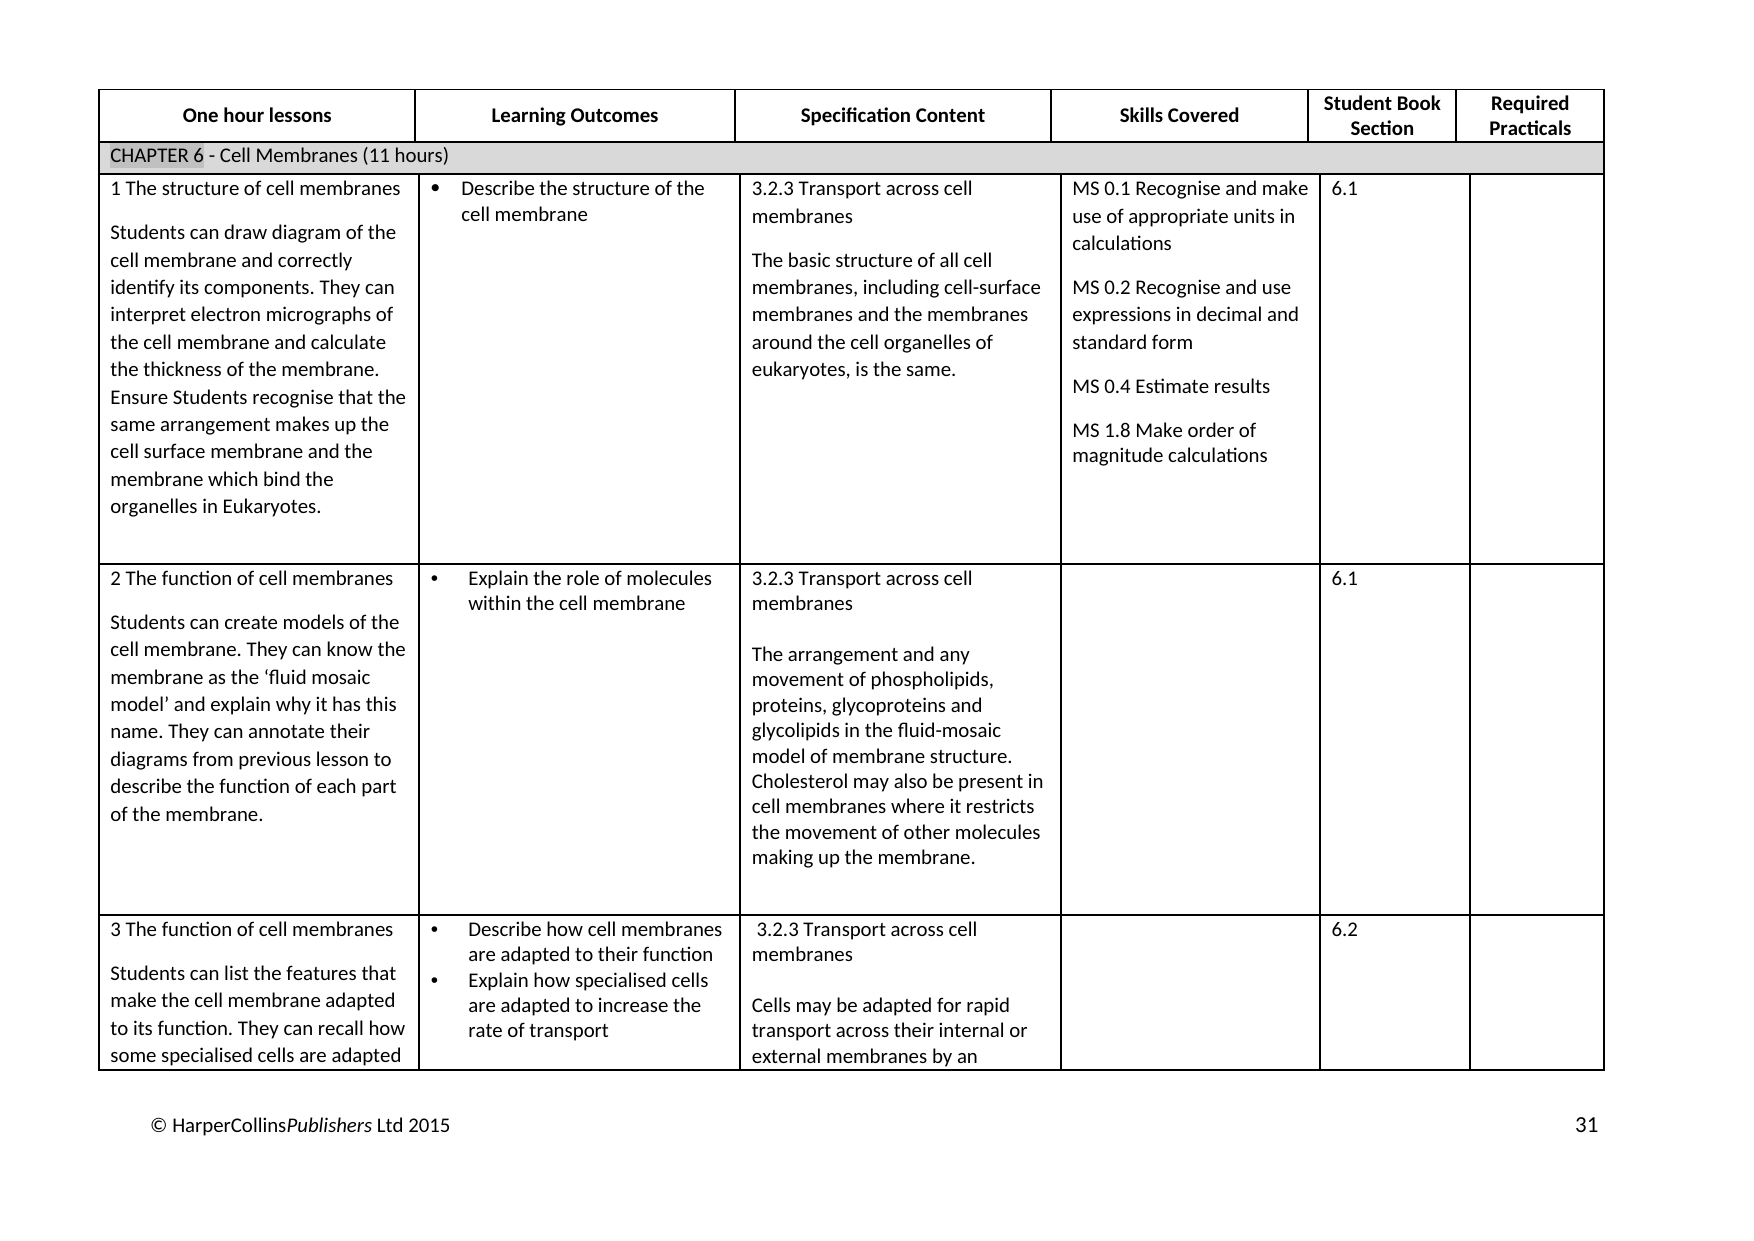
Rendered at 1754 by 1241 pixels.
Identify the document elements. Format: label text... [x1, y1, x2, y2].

table_cell 3.2.3 Transport across cell membranes The basic structure of all cell membranes, including cell-surface membranes and the membranes around the cell organelles of eukaryotes, is the same. [741, 175, 1060, 563]
table_cell [1471, 175, 1603, 563]
table_cell 6.1 [1321, 175, 1469, 563]
table_cell 6.1 [1321, 565, 1469, 914]
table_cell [100, 916, 418, 1068]
table_header Skills Covered [1052, 90, 1307, 141]
table_cell 2 The function of cell membranes Students can create models of the cell membrane. They can know the membrane as the ‘fluid mosaic model’ and explain why it has this name. They can annotate their diagrams from previous lesson to describe the function of each part of the membrane. [100, 565, 418, 914]
table_header Required Practicals [1457, 90, 1603, 141]
table_cell MS 0.1 Recognise and make use of appropriate units in calculations MS 0.2 Recognise and use expressions in decimal and standard form MS 0.4 Estimate results MS 1.8 Make order of magnitude calculations [1062, 175, 1319, 563]
table_header Learning Outcomes [416, 90, 734, 141]
table_cell [1471, 565, 1603, 914]
table_cell 1 The structure of cell membranes Students can draw diagram of the cell membrane and correctly identify its components. They can interpret electron micrographs of the cell membrane and calculate the thickness of the membrane. Ensure Students recognise that the same arrangement makes up the cell surface membrane and the membrane which bind the organelles in Eukaryotes. [100, 175, 418, 563]
table_cell 6.2 [1321, 916, 1469, 1068]
table_cell [1062, 565, 1319, 914]
table_cell [1062, 916, 1319, 1068]
table_header Student Book Section [1309, 90, 1455, 141]
table_cell [1471, 916, 1603, 1068]
table_header Specification Content [736, 90, 1050, 141]
table_cell Describe the structure of the cell membrane [420, 175, 739, 563]
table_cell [741, 916, 1060, 1068]
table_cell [420, 916, 739, 1068]
table_cell Explain the role of molecules within the cell membrane [420, 565, 739, 914]
table_header One hour lessons [100, 90, 414, 141]
table_cell 3.2.3 Transport across cell membranes The arrangement and any movement of phospholipids, proteins, glycoproteins and glycolipids in the fluid-mosaic model of membrane structure. Cholesterol may also be present in cell membranes where it restricts the movement of other molecules making up the membrane. [741, 565, 1060, 914]
table_cell CHAPTER 6 - Cell Membranes (11 hours) [100, 143, 1603, 173]
